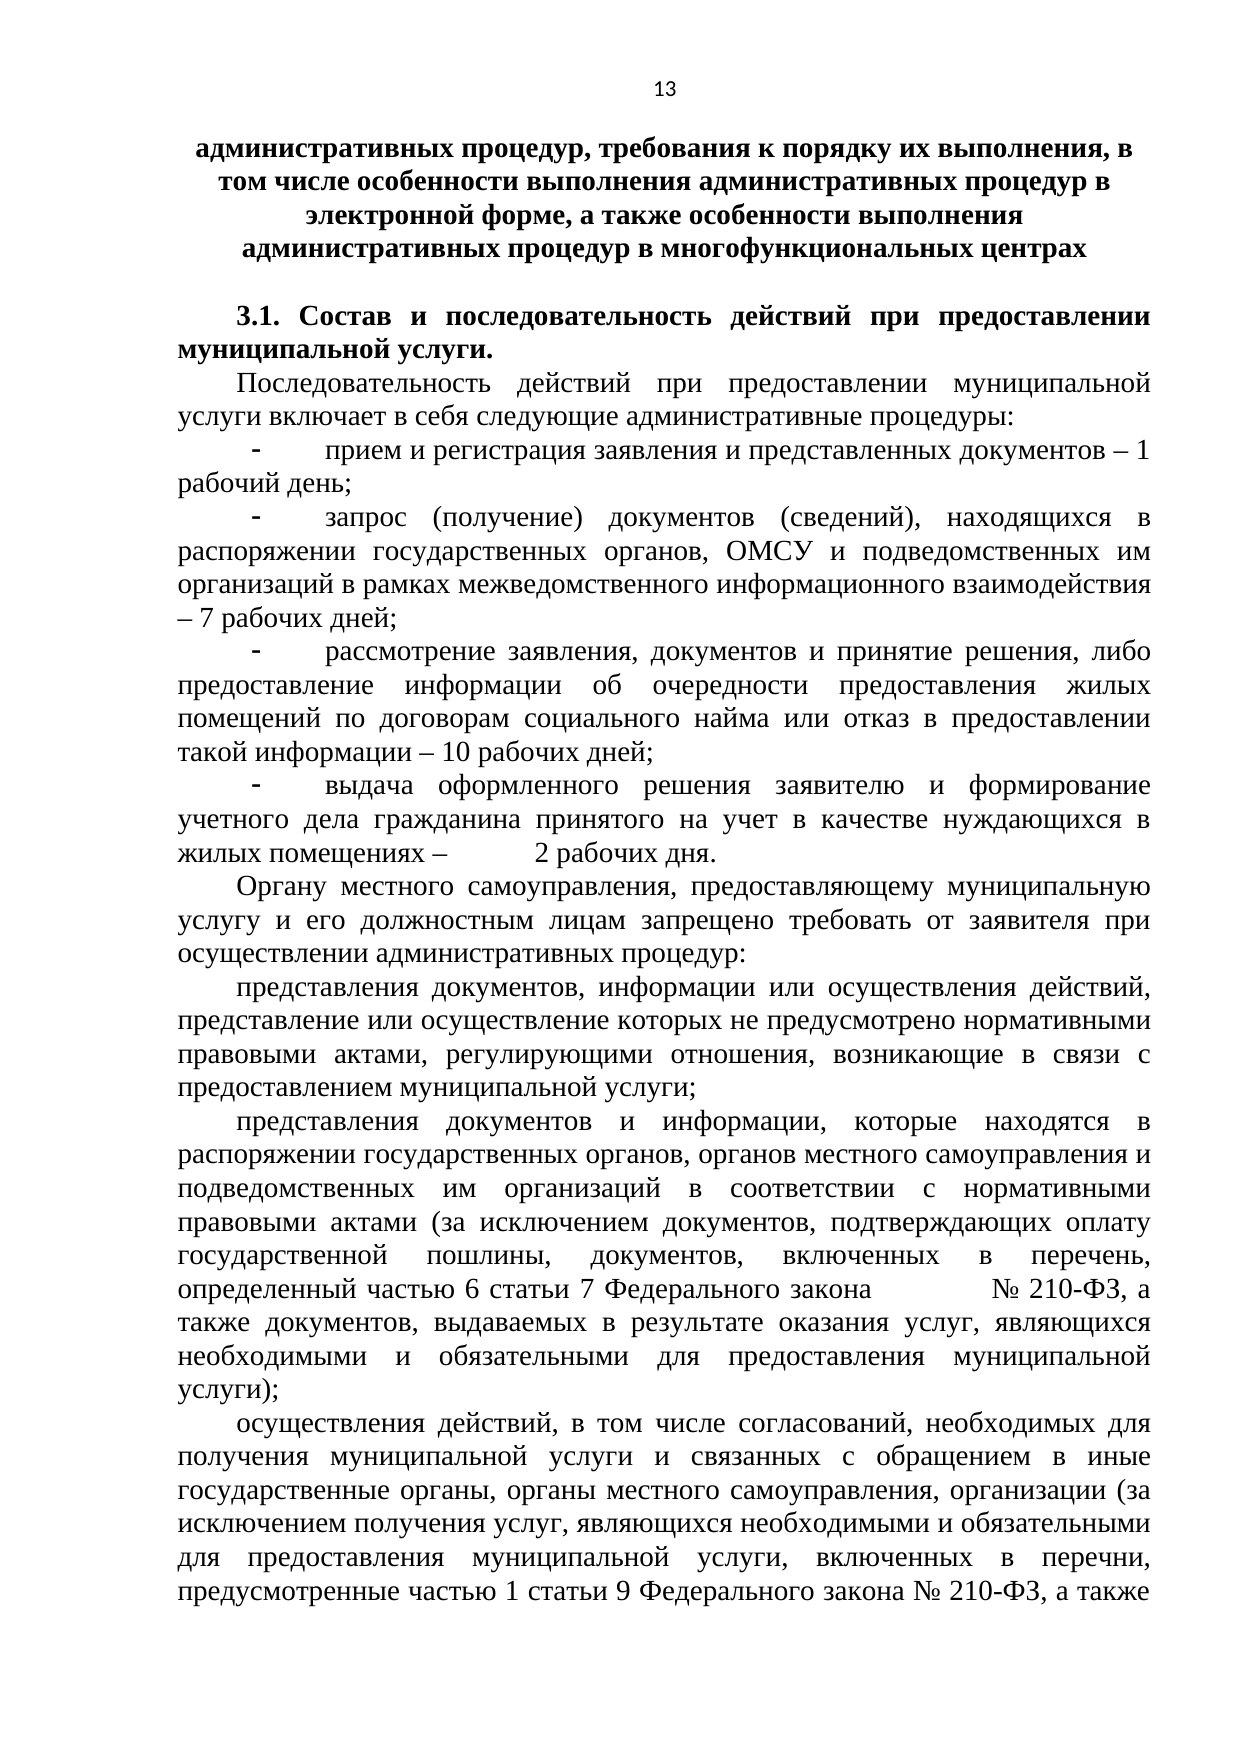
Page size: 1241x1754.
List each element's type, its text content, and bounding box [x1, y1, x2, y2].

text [177, 130, 1152, 264]
text Органу местного самоуправления, предоставляющему муниципальную услугу и его должностным лицам запрещено требовать от заявителя при осуществлении административных процедур: [177, 868, 1152, 969]
list выдача оформленного решения заявителю и формирование учетного дела гражданина принятого на учет в качестве нуждающихся в жилых помещениях – 2 рабочих дня. [177, 767, 1152, 868]
list запрос (получение) документов (сведений), находящихся в распоряжении государственных органов, ОМСУ и подведомственных им организаций в рамках межведомственного информационного взаимодействия – 7 рабочих дней; [177, 499, 1152, 633]
text представления документов и информации, которые находятся в распоряжении государственных органов, органов местного самоуправления и подведомственных им организаций в соответствии с нормативными правовыми актами (за исключением документов, подтверждающих оплату государственной пошлины, документов, включенных в перечень, определенный частью 6 статьи 7 Федерального закона № 210-ФЗ, а также документов, выдаваемых в результате оказания услуг, являющихся необходимыми и обязательными для предоставления муниципальной услуги); [177, 1103, 1152, 1405]
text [177, 1405, 1152, 1606]
text Последовательность действий при предоставлении муниципальной услуги включает в себя следующие административные процедуры: [177, 365, 1152, 432]
text представления документов, информации или осуществления действий, представление или осуществление которых не предусмотрено нормативными правовыми актами, регулирующими отношения, возникающие в связи с предоставлением муниципальной услуги; [177, 969, 1152, 1103]
list прием и регистрация заявления и представленных документов – 1 рабочий день; [177, 432, 1152, 499]
list рассмотрение заявления, документов и принятие решения, либо предоставление информации об очередности предоставления жилых помещений по договорам социального найма или отказ в предоставлении такой информации – 10 рабочих дней; [177, 633, 1152, 767]
text 3.1. Состав и последовательность действий при предоставлении муниципальной услуги. [177, 298, 1152, 365]
